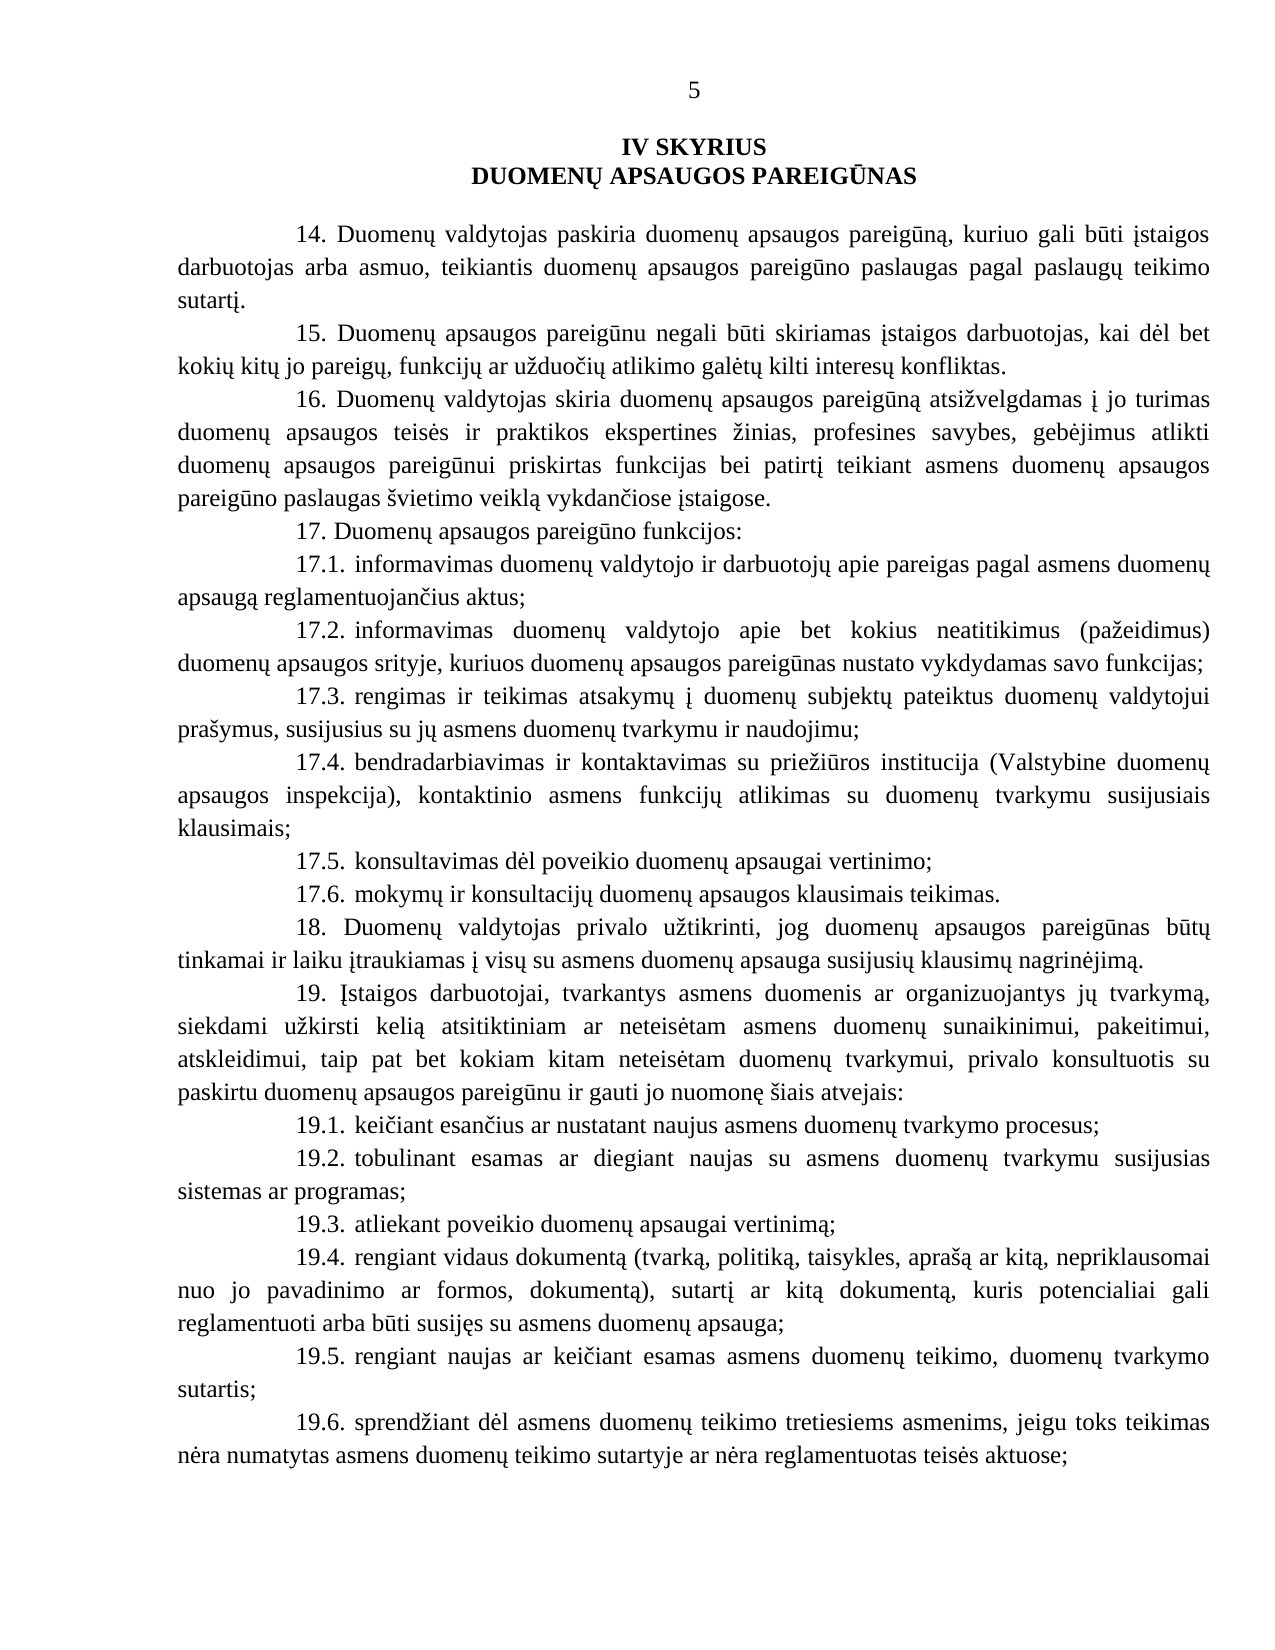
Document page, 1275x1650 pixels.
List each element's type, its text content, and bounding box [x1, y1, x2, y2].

list Įstaigos darbuotojai, tvarkantys asmens duomenis ar organizuojantys jų tvarkymą, siekdami užkirsti kelią atsitiktiniam ar neteisėtam asmens duomenų sunaikinimui, pakeitimui, atskleidimui, taip pat bet kokiam kitam neteisėtam duomenų tvarkymui, privalo konsultuotis su paskirtu duomenų apsaugos pareigūnu ir gauti jo nuomonę šiais atvejais: [177, 978, 1211, 1106]
list Duomenų valdytojas skiria duomenų apsaugos pareigūną atsižvelgdamas į jo turimas duomenų apsaugos teisės ir praktikos ekspertines žinias, profesines savybes, gebėjimus atlikti duomenų apsaugos pareigūnui priskirtas funkcijas bei patirtį teikiant asmens duomenų apsaugos pareigūno paslaugas švietimo veiklą vykdančiose įstaigose. [177, 384, 1211, 512]
list rengiant vidaus dokumentą (tvarką, politiką, taisykles, aprašą ar kitą, nepriklausomai nuo jo pavadinimo ar formos, dokumentą), sutartį ar kitą dokumentą, kuris potencialiai gali reglamentuoti arba būti susijęs su asmens duomenų apsauga; [177, 1242, 1211, 1337]
list tobulinant esamas ar diegiant naujas su asmens duomenų tvarkymu susijusias sistemas ar programas; [177, 1143, 1211, 1205]
list Duomenų apsaugos pareigūnu negali būti skiriamas įstaigos darbuotojas, kai dėl bet kokių kitų jo pareigų, funkcijų ar užduočių atlikimo galėtų kilti interesų konfliktas. [177, 318, 1211, 379]
list keičiant esančius ar nustatant naujus asmens duomenų tvarkymo procesus; [266, 1110, 1211, 1139]
list Duomenų valdytojas privalo užtikrinti, jog duomenų apsaugos pareigūnas būtų tinkamai ir laiku įtraukiamas į visų su asmens duomenų apsauga susijusių klausimų nagrinėjimą. [177, 912, 1211, 974]
list informavimas duomenų valdytojo ir darbuotojų apie pareigas pagal asmens duomenų apsaugą reglamentuojančius aktus; [177, 549, 1211, 611]
list rengimas ir teikimas atsakymų į duomenų subjektų pateiktus duomenų valdytojui prašymus, susijusius su jų asmens duomenų tvarkymu ir naudojimu; [177, 681, 1211, 743]
text IV skyrius [177, 132, 1211, 161]
list informavimas duomenų valdytojo apie bet kokius neatitikimus (pažeidimus) duomenų apsaugos srityje, kuriuos duomenų apsaugos pareigūnas nustato vykdydamas savo funkcijas; [177, 615, 1211, 677]
list Duomenų apsaugos pareigūno funkcijos: [177, 516, 1211, 545]
list konsultavimas dėl poveikio duomenų apsaugai vertinimo; [177, 846, 1211, 875]
list mokymų ir konsultacijų duomenų apsaugos klausimais teikimas. [177, 879, 1211, 908]
text DUOMENŲ APSAUGOS PAREIGŪNAS [177, 161, 1211, 190]
list rengiant naujas ar keičiant esamas asmens duomenų teikimo, duomenų tvarkymo sutartis; [177, 1341, 1211, 1403]
list bendradarbiavimas ir kontaktavimas su priežiūros institucija (Valstybine duomenų apsaugos inspekcija), kontaktinio asmens funkcijų atlikimas su duomenų tvarkymu susijusiais klausimais; [177, 747, 1211, 842]
list Duomenų valdytojas paskiria duomenų apsaugos pareigūną, kuriuo gali būti įstaigos darbuotojas arba asmuo, teikiantis duomenų apsaugos pareigūno paslaugas pagal paslaugų teikimo sutartį. [177, 219, 1211, 313]
list atliekant poveikio duomenų apsaugai vertinimą; [177, 1209, 1211, 1238]
list sprendžiant dėl asmens duomenų teikimo tretiesiems asmenims, jeigu toks teikimas nėra numatytas asmens duomenų teikimo sutartyje ar nėra reglamentuotas teisės aktuose; [177, 1407, 1211, 1469]
